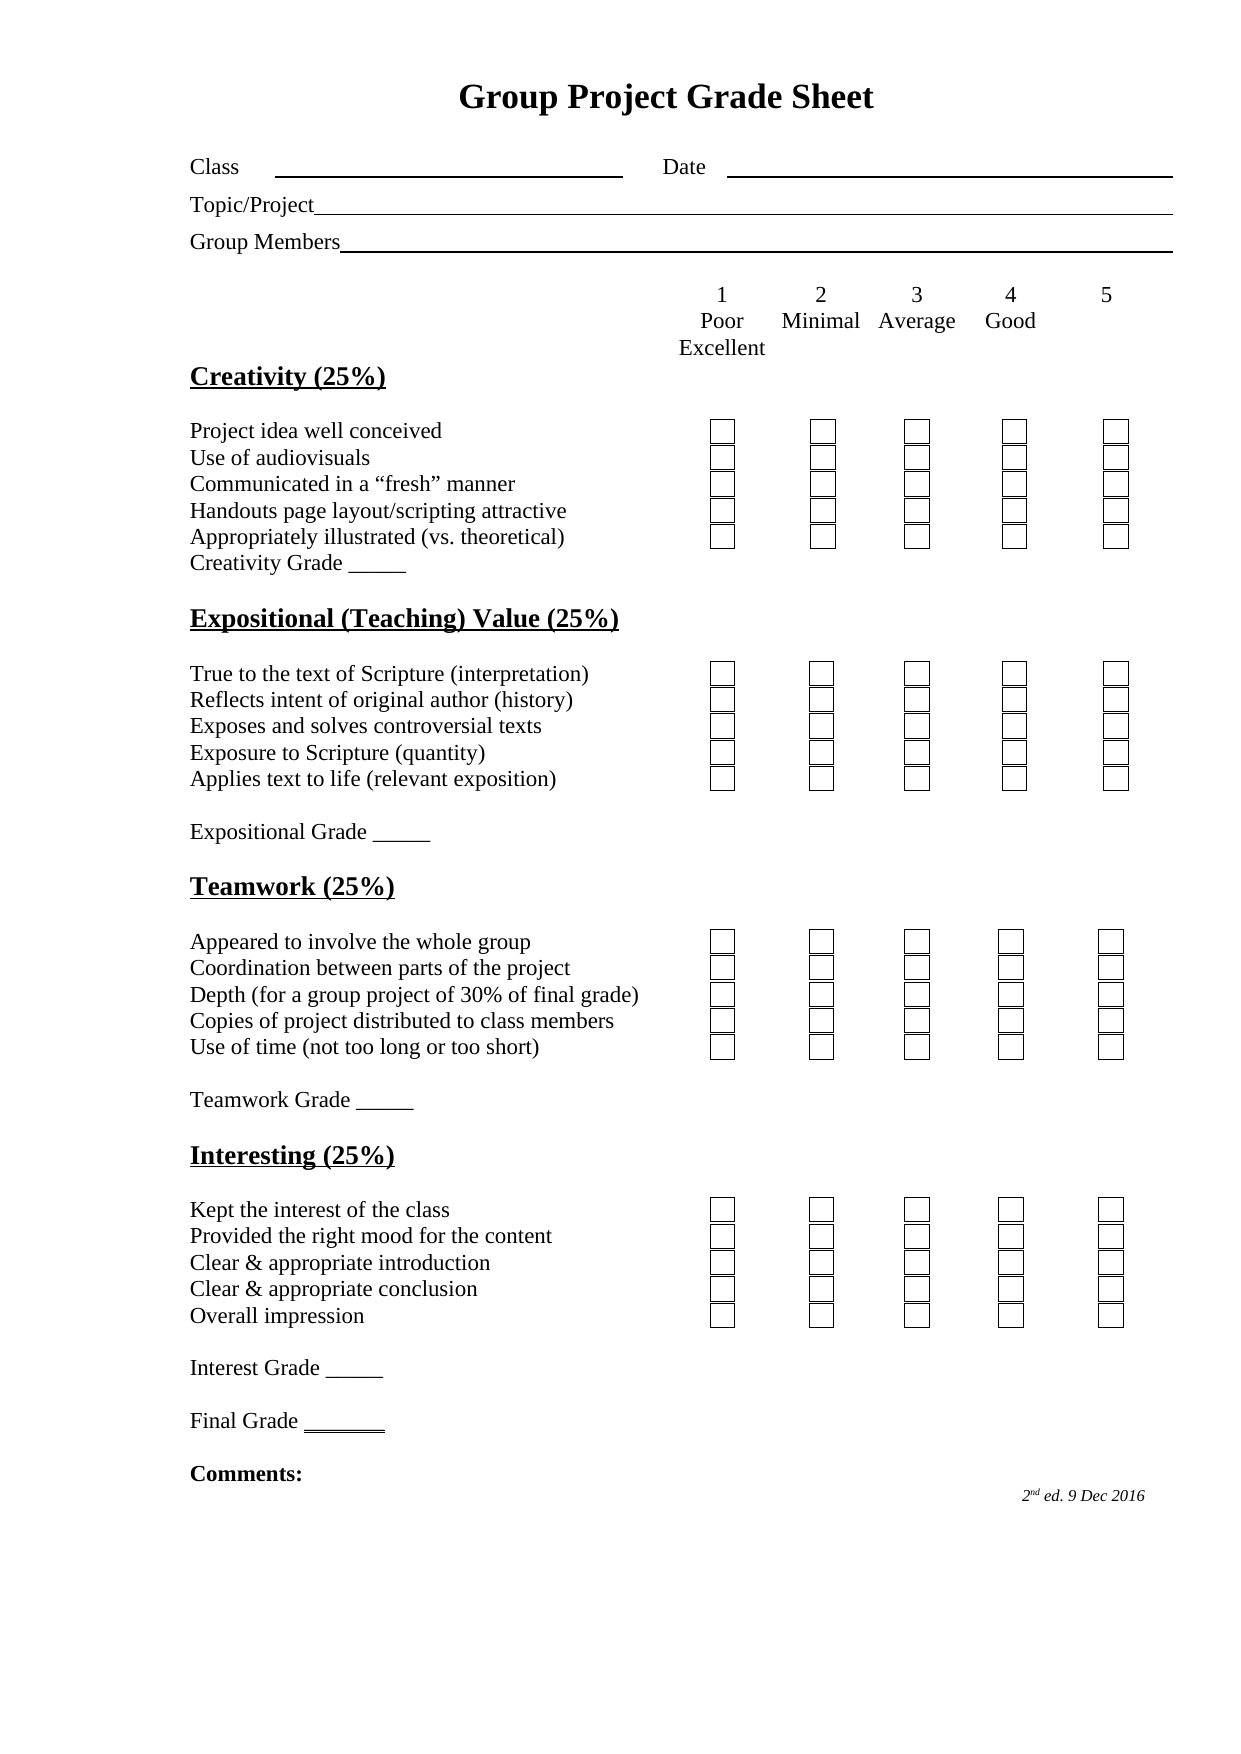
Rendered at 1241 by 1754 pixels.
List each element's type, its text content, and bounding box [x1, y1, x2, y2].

text Communicated in a “fresh” manner [189, 470, 1096, 497]
text Class Date [189, 142, 1096, 180]
text Handouts page layout/scripting attractive [189, 497, 1096, 523]
text Use of audiovisuals [189, 444, 1096, 470]
text Topic/Project [189, 180, 1096, 217]
text Group Project Grade Sheet [187, 75, 1145, 116]
text Exposure to Scripture (quantity) [189, 739, 1096, 765]
text Interest Grade _____ [189, 1354, 1096, 1381]
text Use of time (not too long or too short) [189, 1033, 1096, 1060]
text Copies of project distributed to class members [189, 1007, 1096, 1033]
text Interesting (25%) [189, 1139, 1096, 1170]
text Poor Minimal Average Good Excellent [189, 307, 1096, 360]
text Creativity (25%) [189, 360, 1096, 391]
text Overall impression [189, 1302, 1096, 1328]
text Creativity Grade _____ [189, 549, 1096, 576]
text Group Members [189, 217, 1096, 255]
text Project idea well conceived [189, 418, 1096, 444]
text Teamwork (25%) [189, 870, 1096, 902]
text 1 2 3 4 5 [189, 281, 1096, 307]
text Comments: [189, 1460, 1096, 1486]
text Exposes and solves controversial texts [189, 712, 1096, 739]
text Clear & appropriate conclusion [189, 1275, 1096, 1302]
text 2nd ed. 9 Dec 2016 [187, 1486, 1145, 1505]
text Depth (for a group project of 30% of final grade) [189, 981, 1096, 1007]
text Final Grade _______ [189, 1407, 1096, 1433]
text Clear & appropriate introduction [189, 1249, 1096, 1275]
text Kept the interest of the class [189, 1196, 1096, 1223]
text Coordination between parts of the project [189, 954, 1096, 981]
text Appropriately illustrated (vs. theoretical) [189, 523, 1096, 549]
text Teamwork Grade _____ [189, 1086, 1096, 1112]
text True to the text of Scripture (interpretation) [189, 659, 1096, 686]
text Appeared to involve the whole group [189, 928, 1096, 954]
text Expositional (Teaching) Value (25%) [189, 602, 1096, 633]
text Applies text to life (relevant exposition) [189, 765, 1096, 791]
text Provided the right mood for the content [189, 1223, 1096, 1249]
text Reflects intent of original author (history) [189, 686, 1096, 712]
text Expositional Grade _____ [189, 818, 1096, 844]
